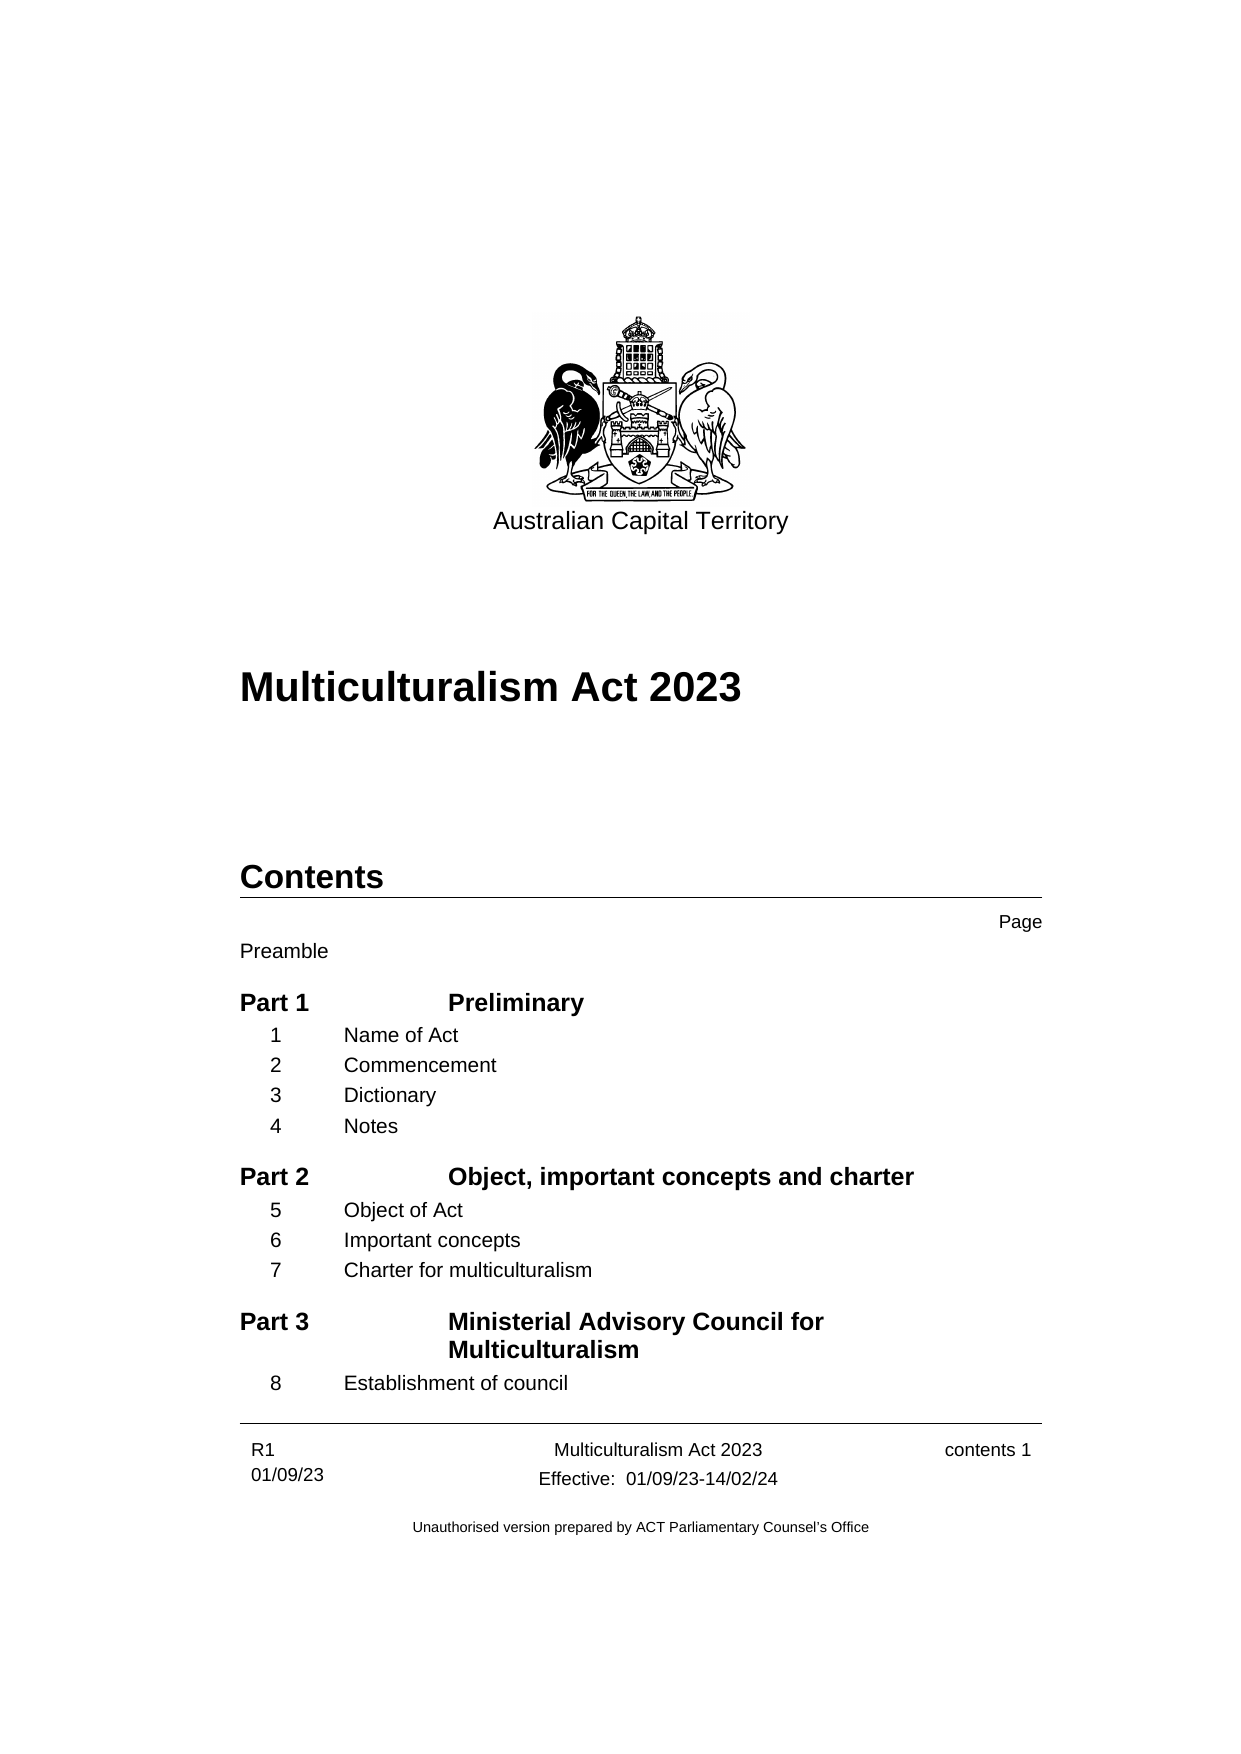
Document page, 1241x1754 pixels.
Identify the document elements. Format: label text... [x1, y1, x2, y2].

text 8 Establishment of council 5 [239, 1371, 996, 1394]
text 2 Commencement 3 [239, 1053, 996, 1077]
subtitle Contents [239, 857, 1042, 898]
text Preamble 2 [239, 939, 996, 963]
text 4 Notes 3 [239, 1113, 996, 1137]
text Part 2 Object, important concepts and charter 4 [239, 1162, 996, 1191]
text 5 Object of Act 4 [239, 1197, 996, 1221]
text Part 3 Ministerial Advisory Council for Multiculturalism 5 [239, 1307, 996, 1364]
text 3 Dictionary 3 [239, 1083, 996, 1107]
text Multiculturalism Act 2023 [239, 662, 1042, 710]
text Part 1 Preliminary 3 [239, 988, 996, 1017]
text Page [239, 911, 1042, 933]
text Australian Capital Territory [239, 506, 1042, 535]
text 6 Important concepts 4 [239, 1228, 996, 1252]
text 1 Name of Act 3 [239, 1023, 996, 1047]
picture [531, 312, 751, 507]
text 7 Charter for multiculturalism 4 [239, 1258, 996, 1282]
